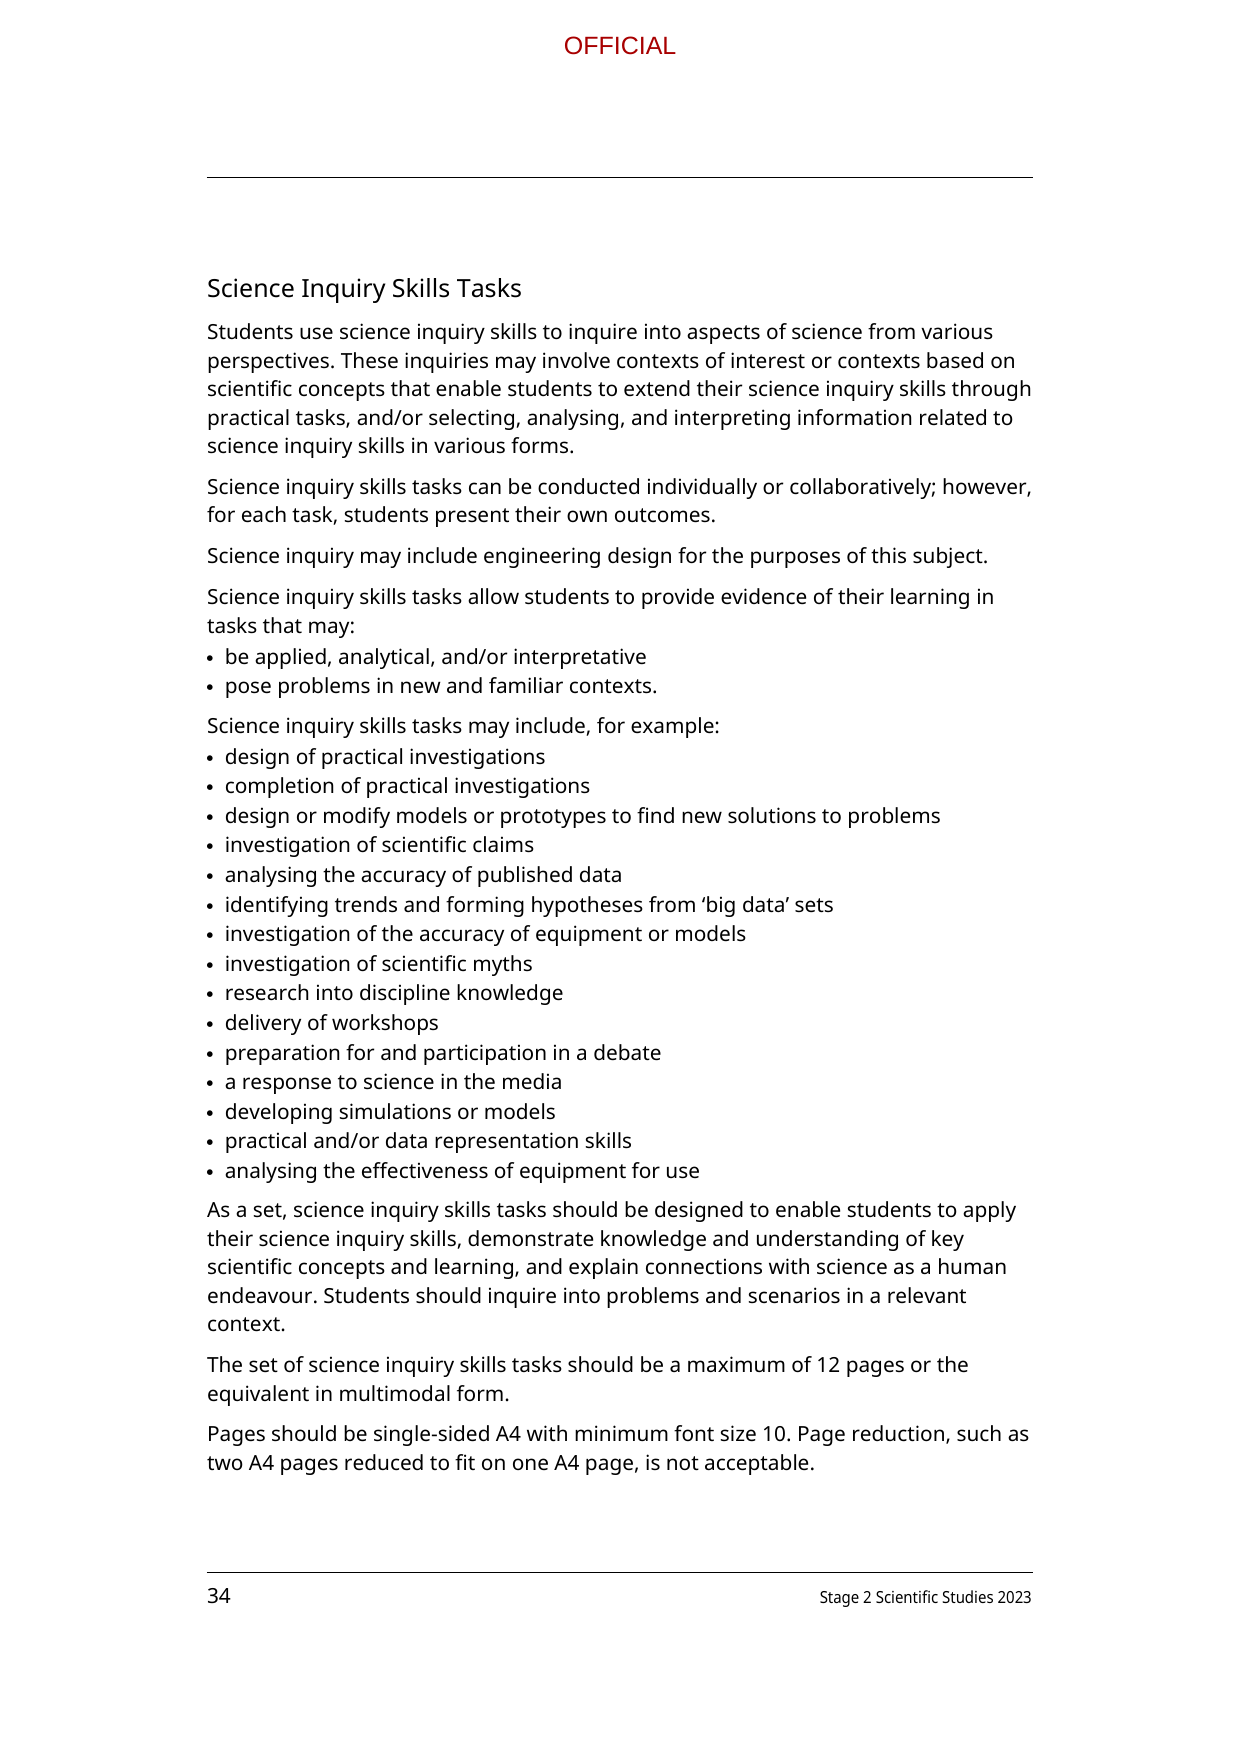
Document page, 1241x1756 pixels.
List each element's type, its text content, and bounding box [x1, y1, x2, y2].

text investigation of the accuracy of equipment or models [207, 923, 1033, 946]
text a response to science in the media [207, 1071, 1033, 1094]
text delivery of workshops [207, 1012, 1033, 1035]
text Science Inquiry Skills Tasks [207, 271, 1033, 305]
text practical and/or data representation skills [207, 1130, 1033, 1153]
text Science inquiry skills tasks can be conducted individually or collaboratively; however, for each task, students present their own outcomes. [207, 472, 1033, 529]
text investigation of scientific myths [207, 953, 1033, 976]
text completion of practical investigations [207, 775, 1033, 798]
text design of practical investigations [207, 746, 1033, 769]
text Students use science inquiry skills to inquire into aspects of science from various perspectives. These inquiries may involve contexts of interest or contexts based on scientific concepts that enable students to extend their science inquiry skills through practical tasks, and/or selecting, analysing, and interpreting information related to science inquiry skills in various forms. [207, 317, 1033, 459]
text research into discipline knowledge [207, 982, 1033, 1006]
text The set of science inquiry skills tasks should be a maximum of 12 pages or the equivalent in multimodal form. [207, 1350, 1033, 1407]
text investigation of scientific claims [207, 834, 1033, 858]
text Science inquiry may include engineering design for the purposes of this subject. [207, 541, 1033, 570]
text pose problems in new and familiar contexts. [207, 675, 1033, 698]
text developing simulations or models [207, 1101, 1033, 1124]
text analysing the accuracy of published data [207, 864, 1033, 887]
text preparation for and participation in a debate [207, 1041, 1033, 1065]
text As a set, science inquiry skills tasks should be designed to enable students to apply their science inquiry skills, demonstrate knowledge and understanding of key scientific concepts and learning, and explain connections with science as a human endeavour. Students should inquire into problems and scenarios in a relevant context. [207, 1196, 1033, 1338]
text Pages should be single-sided A4 with minimum font size 10. Page reduction, such as two A4 pages reduced to fit on one A4 page, is not acceptable. [207, 1419, 1033, 1476]
text be applied, analytical, and/or interpretative [207, 645, 1033, 669]
text Science inquiry skills tasks allow students to provide evidence of their learning in tasks that may: [207, 582, 1033, 639]
text Science inquiry skills tasks may include, for example: [207, 711, 1033, 739]
text identifying trends and forming hypotheses from ‘big data’ sets [207, 893, 1033, 917]
text analysing the effectiveness of equipment for use [207, 1160, 1033, 1183]
text design or modify models or prototypes to find new solutions to problems [207, 805, 1033, 828]
